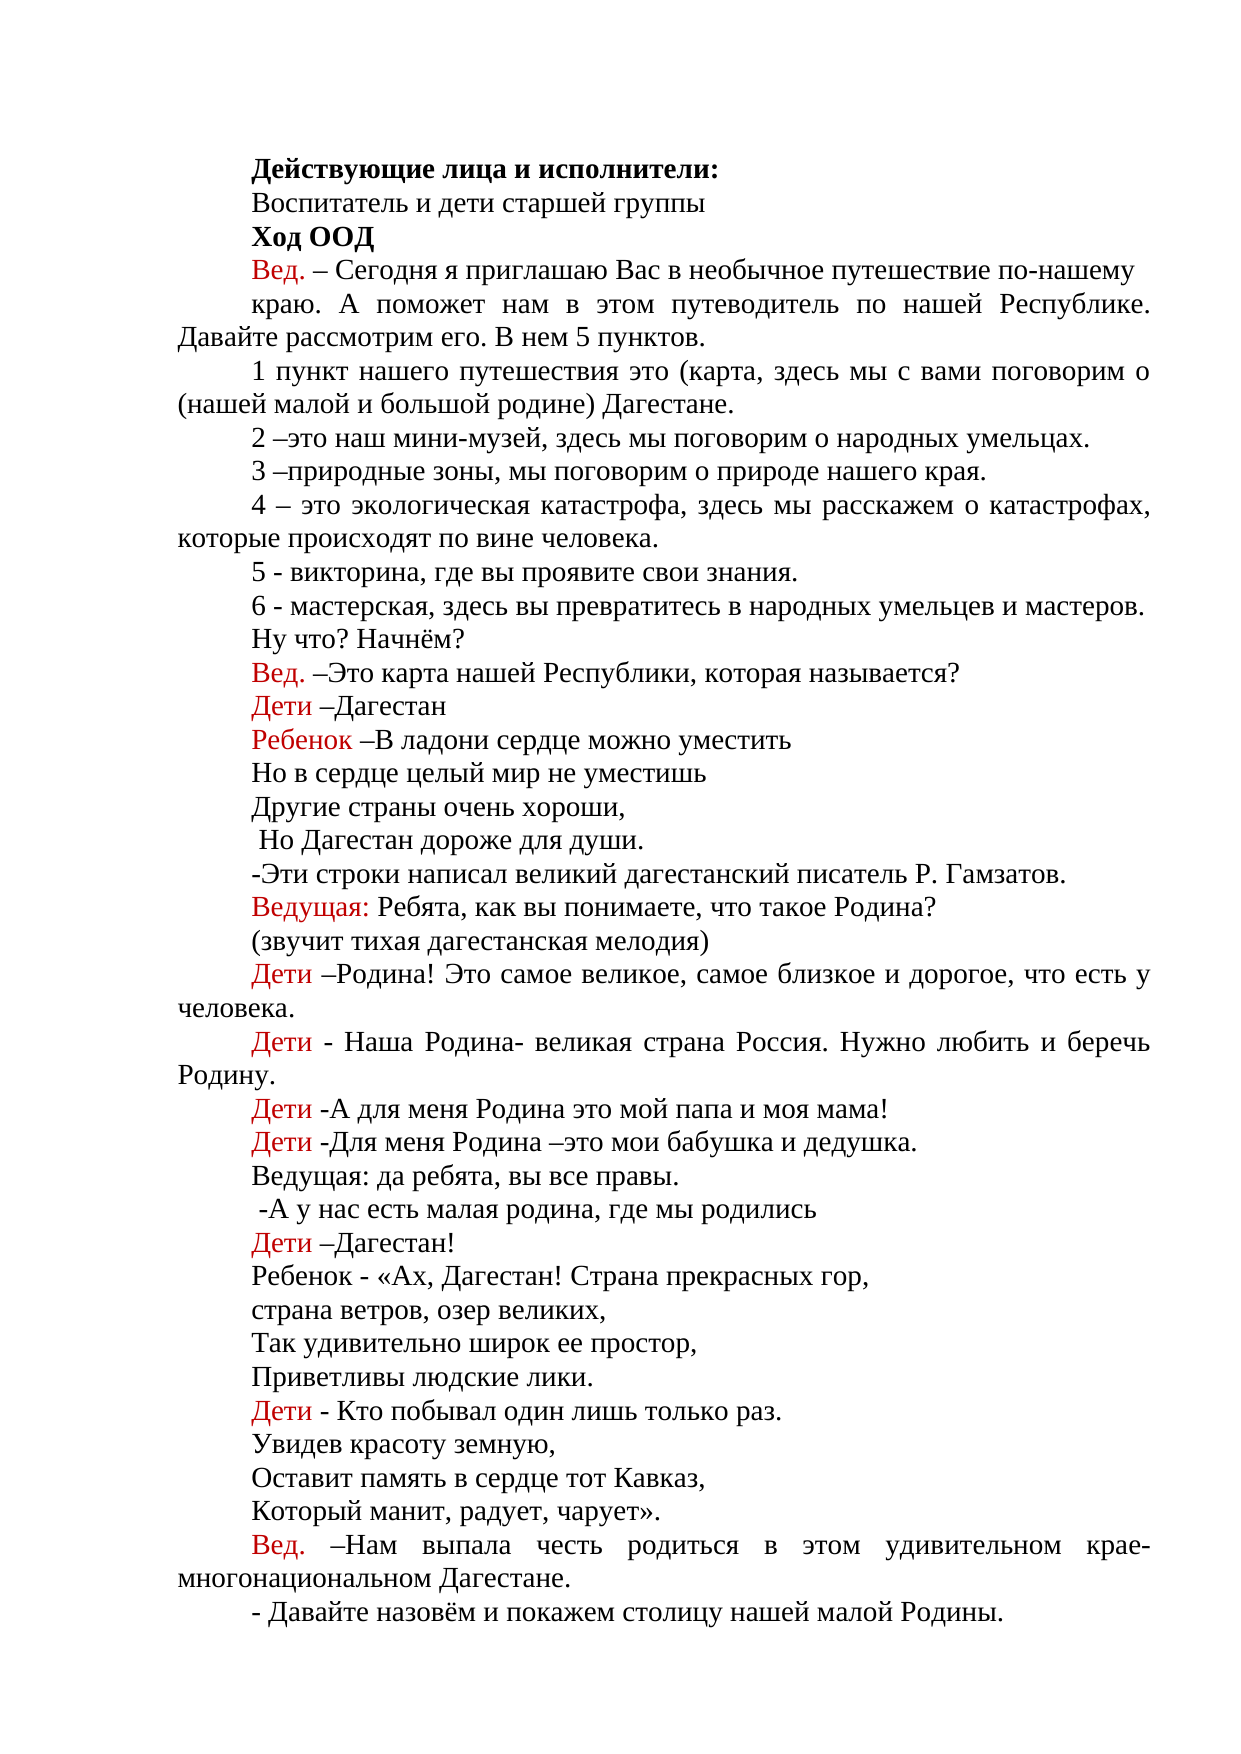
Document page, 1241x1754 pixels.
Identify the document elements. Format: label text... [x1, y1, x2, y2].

text 2 –это наш мини-музей, здесь мы поговорим о народных умельцах. [177, 420, 1152, 453]
text Ребенок –В ладони сердце можно уместить [177, 722, 1152, 755]
text Но в сердце целый мир не уместишь [177, 755, 1152, 789]
text 5 - викторина, где вы проявите свои знания. [177, 554, 1152, 588]
text Другие страны очень хороши, [177, 789, 1152, 822]
text 4 – это экологическая катастрофа, здесь мы расскажем о катастрофах, которые происходят по вине человека. [177, 487, 1152, 554]
text Ну что? Начнём? [177, 621, 1152, 655]
text Ребенок - «Ах, Дагестан! Страна прекрасных гор, [177, 1258, 1152, 1292]
text Вед. – Сегодня я приглашаю Вас в необычное путешествие по-нашему [177, 252, 1152, 286]
text Но Дагестан дороже для души. [177, 822, 1152, 856]
text Действующие лица и исполнители: [177, 152, 1152, 185]
text -А у нас есть малая родина, где мы родились [177, 1191, 1152, 1225]
text краю. А поможет нам в этом путеводитель по нашей Республике. Давайте рассмотрим его. В нем 5 пунктов. [177, 286, 1152, 353]
text Ход ООД [177, 219, 1152, 252]
text Ведущая: Ребята, как вы понимаете, что такое Родина? [177, 889, 1152, 923]
text Приветливы людские лики. [177, 1359, 1152, 1393]
text 6 - мастерская, здесь вы превратитесь в народных умельцев и мастеров. [177, 588, 1152, 621]
text Дети -Для меня Родина –это мои бабушка и дедушка. [177, 1124, 1152, 1158]
text 1 пункт нашего путешествия это (карта, здесь мы с вами поговорим о (нашей малой и большой родине) Дагестане. [177, 353, 1152, 420]
text Увидев красоту земную, [177, 1426, 1152, 1460]
text Дети - Кто побывал один лишь только раз. [177, 1393, 1152, 1426]
text 3 –природные зоны, мы поговорим о природе нашего края. [177, 453, 1152, 487]
text Воспитатель и дети старшей группы [177, 185, 1152, 219]
text Так удивительно широк ее простор, [177, 1326, 1152, 1359]
text Вед. –Это карта нашей Республики, которая называется? [177, 655, 1152, 688]
text Вед. –Нам выпала честь родиться в этом удивительном крае- многонациональном Дагестане. [177, 1527, 1152, 1594]
text -Эти строки написал великий дагестанский писатель Р. Гамзатов. [177, 856, 1152, 889]
text Оставит память в сердце тот Кавказ, [177, 1460, 1152, 1493]
text - Давайте назовём и покажем столицу нашей малой Родины. [177, 1594, 1152, 1627]
text страна ветров, озер великих, [177, 1292, 1152, 1326]
text Ведущая: да ребята, вы все правы. [177, 1158, 1152, 1191]
text Который манит, радует, чарует». [177, 1493, 1152, 1527]
text (звучит тихая дагестанская мелодия) [177, 923, 1152, 957]
text Дети -А для меня Родина это мой папа и моя мама! [177, 1091, 1152, 1124]
text Дети –Дагестан [177, 688, 1152, 722]
text Дети –Дагестан! [177, 1225, 1152, 1258]
text Дети - Наша Родина- великая страна Россия. Нужно любить и беречь Родину. [177, 1024, 1152, 1091]
text Дети –Родина! Это самое великое, самое близкое и дорогое, что есть у человека. [177, 957, 1152, 1024]
